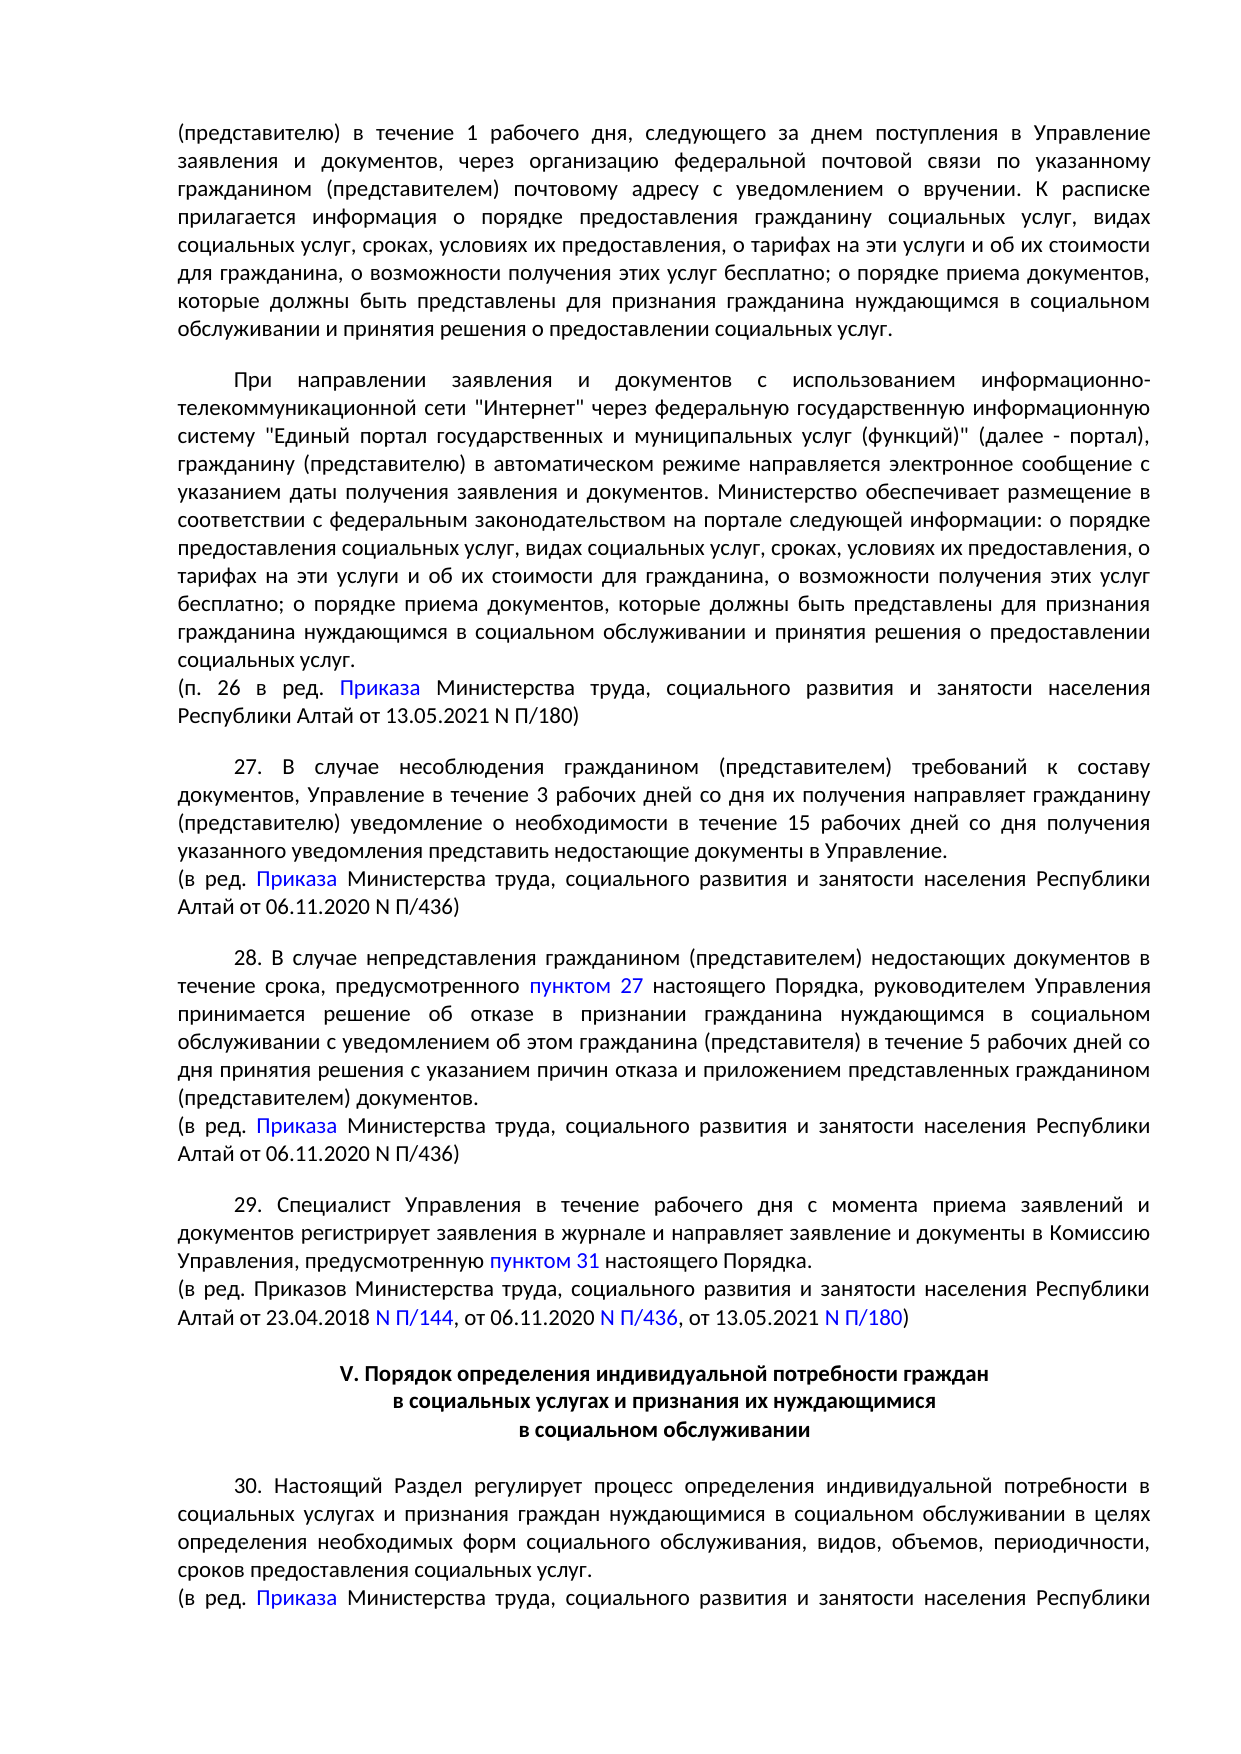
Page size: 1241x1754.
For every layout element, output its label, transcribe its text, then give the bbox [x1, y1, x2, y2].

text 28. В случае непредставления гражданином (представителем) недостающих документов в течение срока, предусмотренного пунктом 27 настоящего Порядка, руководителем Управления принимается решение об отказе в признании гражданина нуждающимся в социальном обслуживании с уведомлением об этом гражданина (представителя) в течение 5 рабочих дней со дня принятия решения с указанием причин отказа и приложением представленных гражданином (представителем) документов. [177, 943, 1152, 1112]
text 27. В случае несоблюдения гражданином (представителем) требований к составу документов, Управление в течение 3 рабочих дней со дня их получения направляет гражданину (представителю) уведомление о необходимости в течение 15 рабочих дней со дня получения указанного уведомления представить недостающие документы в Управление. [177, 752, 1152, 864]
text (в ред. Приказа Министерства труда, социального развития и занятости населения Республики Алтай от 06.11.2020 N П/436) [177, 1112, 1152, 1168]
text (п. 26 в ред. Приказа Министерства труда, социального развития и занятости населения Республики Алтай от 13.05.2021 N П/180) [177, 673, 1152, 729]
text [177, 1583, 1152, 1611]
text 29. Специалист Управления в течение рабочего дня с момента приема заявлений и документов регистрирует заявления в журнале и направляет заявление и документы в Комиссию Управления, предусмотренную пунктом 31 настоящего Порядка. [177, 1191, 1152, 1274]
text (в ред. Приказов Министерства труда, социального развития и занятости населения Республики Алтай от 23.04.2018 N П/144, от 06.11.2020 N П/436, от 13.05.2021 N П/180) [177, 1274, 1152, 1331]
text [177, 118, 1152, 342]
text 30. Настоящий Раздел регулирует процесс определения индивидуальной потребности в социальных услугах и признания граждан нуждающимися в социальном обслуживании в целях определения необходимых форм социального обслуживания, видов, объемов, периодичности, сроков предоставления социальных услуг. [177, 1471, 1152, 1583]
title V. Порядок определения индивидуальной потребности граждан [177, 1359, 1152, 1387]
text При направлении заявления и документов с использованием информационно-телекоммуникационной сети "Интернет" через федеральную государственную информационную систему "Единый портал государственных и муниципальных услуг (функций)" (далее - портал), гражданину (представителю) в автоматическом режиме направляется электронное сообщение с указанием даты получения заявления и документов. Министерство обеспечивает размещение в соответствии с федеральным законодательством на портале следующей информации: о порядке предоставления социальных услуг, видах социальных услуг, сроках, условиях их предоставления, о тарифах на эти услуги и об их стоимости для гражданина, о возможности получения этих услуг бесплатно; о порядке приема документов, которые должны быть представлены для признания гражданина нуждающимся в социальном обслуживании и принятия решения о предоставлении социальных услуг. [177, 365, 1152, 673]
text (в ред. Приказа Министерства труда, социального развития и занятости населения Республики Алтай от 06.11.2020 N П/436) [177, 864, 1152, 921]
title в социальных услугах и признания их нуждающимися [177, 1387, 1152, 1415]
title в социальном обслуживании [177, 1415, 1152, 1443]
